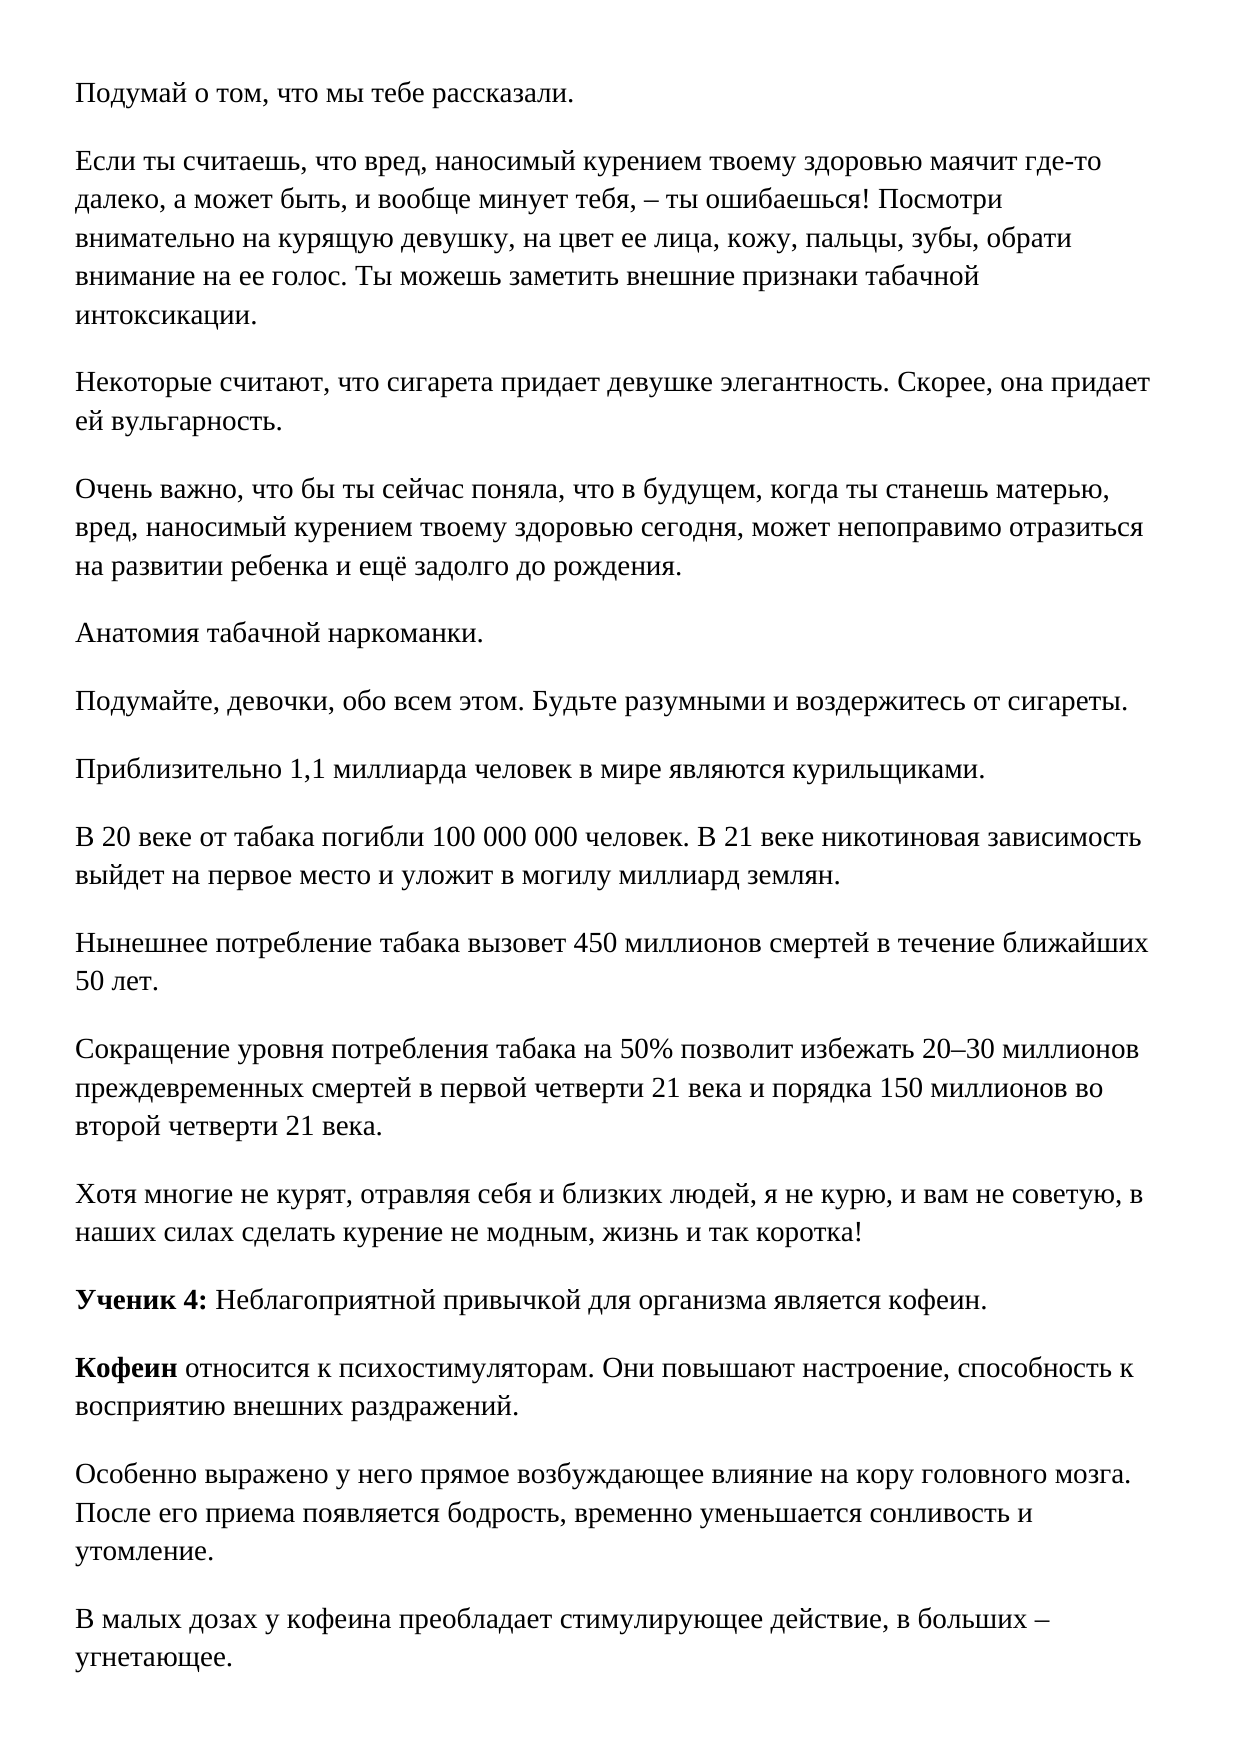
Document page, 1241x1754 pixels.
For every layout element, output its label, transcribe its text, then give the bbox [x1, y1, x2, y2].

text Особенно выражено у него прямое возбуждающее влияние на кору головного мозга. После его приема появляется бодрость, временно уменьшается сонливость и утомление. [75, 1456, 1165, 1567]
text Анатомия табачной наркоманки. [75, 616, 1165, 649]
text Сокращение уровня потребления табака на 50% позволит избежать 20–30 миллионов преждевременных смертей в первой четверти 21 века и порядка 150 миллионов во второй четверти 21 века. [75, 1031, 1165, 1142]
text Ученик 4: Неблагоприятной привычкой для организма является кофеин. [75, 1282, 1165, 1316]
text Подумайте, девочки, обо всем этом. Будьте разумными и воздержитесь от сигареты. [75, 683, 1165, 717]
text Подумай о том, что мы тебе рассказали. [75, 75, 1165, 108]
text Хотя многие не курят, отравляя себя и близких людей, я не курю, и вам не советую, в наших силах сделать курение не модным, жизнь и так коротка! [75, 1176, 1165, 1248]
text Некоторые считают, что сигарета придает девушке элегантность. Скорее, она придает ей вульгарность. [75, 364, 1165, 437]
text Нынешнее потребление табака вызовет 450 миллионов смертей в течение ближайших 50 лет. [75, 925, 1165, 997]
text В 20 веке от табака погибли 100 000 000 человек. В 21 веке никотиновая зависимость выйдет на первое место и уложит в могилу миллиард землян. [75, 819, 1165, 891]
text В малых дозах у кофеина преобладает стимулирующее действие, в больших – угнетающее. [75, 1601, 1165, 1673]
text Кофеин относится к психостимуляторам. Они повышают настроение, способность к восприятию внешних раздражений. [75, 1350, 1165, 1422]
text Приблизительно 1,1 миллиарда человек в мире являются курильщиками. [75, 751, 1165, 784]
text Очень важно, что бы ты сейчас поняла, что в будущем, когда ты станешь матерью, вред, наносимый курением твоему здоровью сегодня, может непоправимо отразиться на развитии ребенка и ещё задолго до рождения. [75, 471, 1165, 581]
text Если ты считаешь, что вред, наносимый курением твоему здоровью маячит где-то далеко, а может быть, и вообще минует тебя, – ты ошибаешься! Посмотри внимательно на курящую девушку, на цвет ее лица, кожу, пальцы, зубы, обрати внимание на ее голос. Ты можешь заметить внешние признаки табачной интоксикации. [75, 143, 1165, 330]
